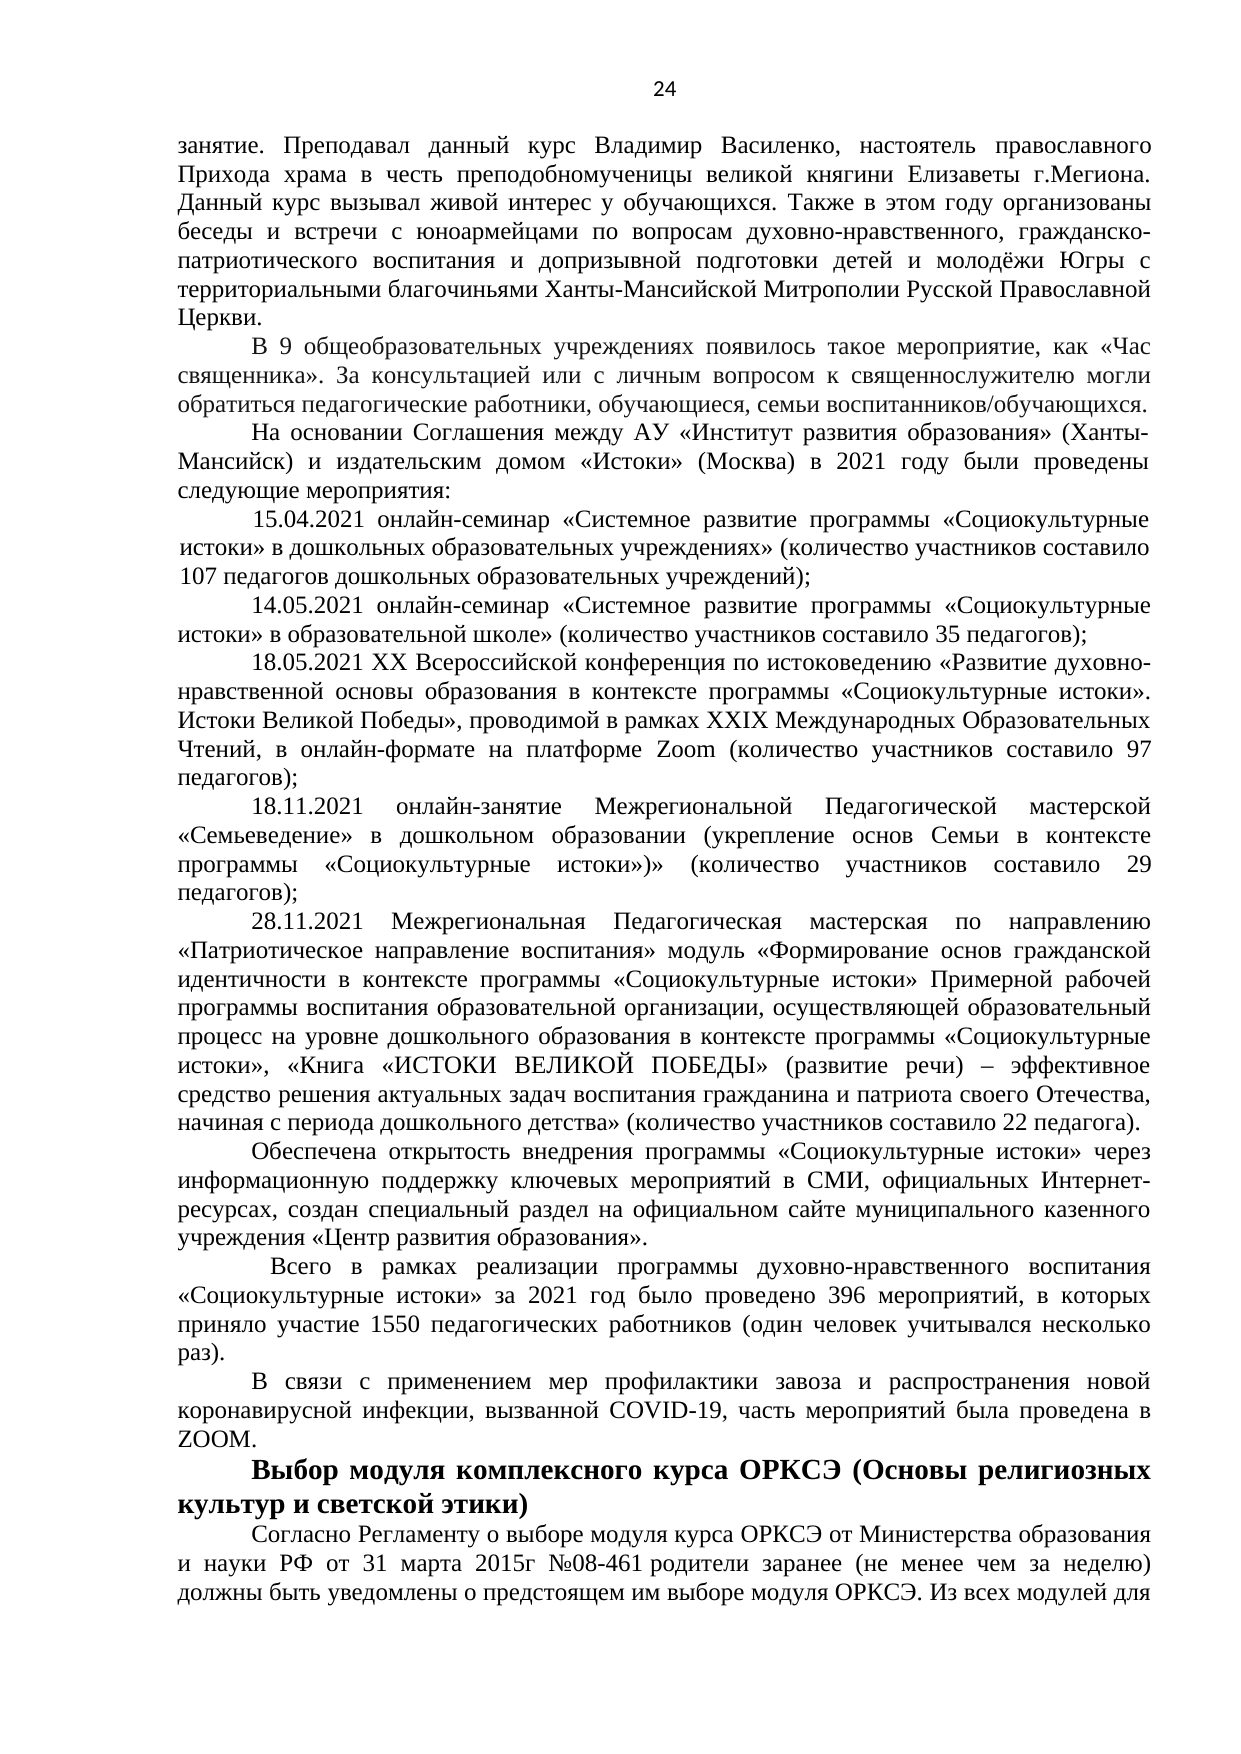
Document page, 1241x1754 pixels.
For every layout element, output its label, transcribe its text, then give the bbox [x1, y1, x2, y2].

text Обеспечена открытость внедрения программы «Социокультурные истоки» через информационную поддержку ключевых мероприятий в СМИ, официальных Интернет-ресурсах, создан специальный раздел на официальном сайте муниципального казенного учреждения «Центр развития образования». [177, 1136, 1152, 1251]
text 18.11.2021 онлайн-занятие Межрегиональной Педагогической мастерской «Семьеведение» в дошкольном образовании (укрепление основ Семьи в контексте программы «Социокультурные истоки»)» (количество участников составило 29 педагогов); [177, 791, 1152, 906]
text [177, 1519, 1152, 1606]
text Выбор модуля комплексного курса ОРКСЭ (Основы религиозных культур и светской этики) [177, 1452, 1152, 1519]
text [177, 130, 1152, 331]
text 14.05.2021 онлайн-семинар «Системное развитие программы «Социокультурные истоки» в образовательной школе» (количество участников составило 35 педагогов); [177, 590, 1152, 647]
text В связи с применением мер профилактики завоза и распространения новой коронавирусной инфекции, вызванной COVID-19, часть мероприятий была проведена в ZOOM. [177, 1366, 1152, 1452]
text 28.11.2021 Межрегиональная Педагогическая мастерская по направлению «Патриотическое направление воспитания» модуль «Формирование основ гражданской идентичности в контексте программы «Социокультурные истоки» Примерной рабочей программы воспитания образовательной организации, осуществляющей образовательный процесс на уровне дошкольного образования в контексте программы «Социокультурные истоки», «Книга «ИСТОКИ ВЕЛИКОЙ ПОБЕДЫ» (развитие речи) – эффективное средство решения актуальных задач воспитания гражданина и патриота своего Отечества, начиная с периода дошкольного детства» (количество участников составило 22 педагога). [177, 906, 1152, 1136]
text 15.04.2021 онлайн-семинар «Системное развитие программы «Социокультурные истоки» в дошкольных образовательных учреждениях» (количество участников составило 107 педагогов дошкольных образовательных учреждений); [179, 504, 1149, 590]
text В 9 общеобразовательных учреждениях появилось такое мероприятие, как «Час священника». За консультацией или с личным вопросом к священнослужителю могли обратиться педагогические работники, обучающиеся, семьи воспитанников/обучающихся. [177, 331, 1152, 417]
text 18.05.2021 XX Всероссийской конференция по истоковедению «Развитие духовно-нравственной основы образования в контексте программы «Социокультурные истоки». Истоки Великой Победы», проводимой в рамках XXIX Международных Образовательных Чтений, в онлайн-формате на платформе Zoom (количество участников составило 97 педагогов); [177, 647, 1152, 791]
text Всего в рамках реализации программы духовно-нравственного воспитания «Социокультурные истоки» за 2021 год было проведено 396 мероприятий, в которых приняло участие 1550 педагогических работников (один человек учитывался несколько раз). [177, 1251, 1152, 1366]
text На основании Соглашения между АУ «Институт развития образования» (Ханты-Мансийск) и издательским домом «Истоки» (Москва) в 2021 году были проведены следующие мероприятия: [177, 417, 1149, 504]
